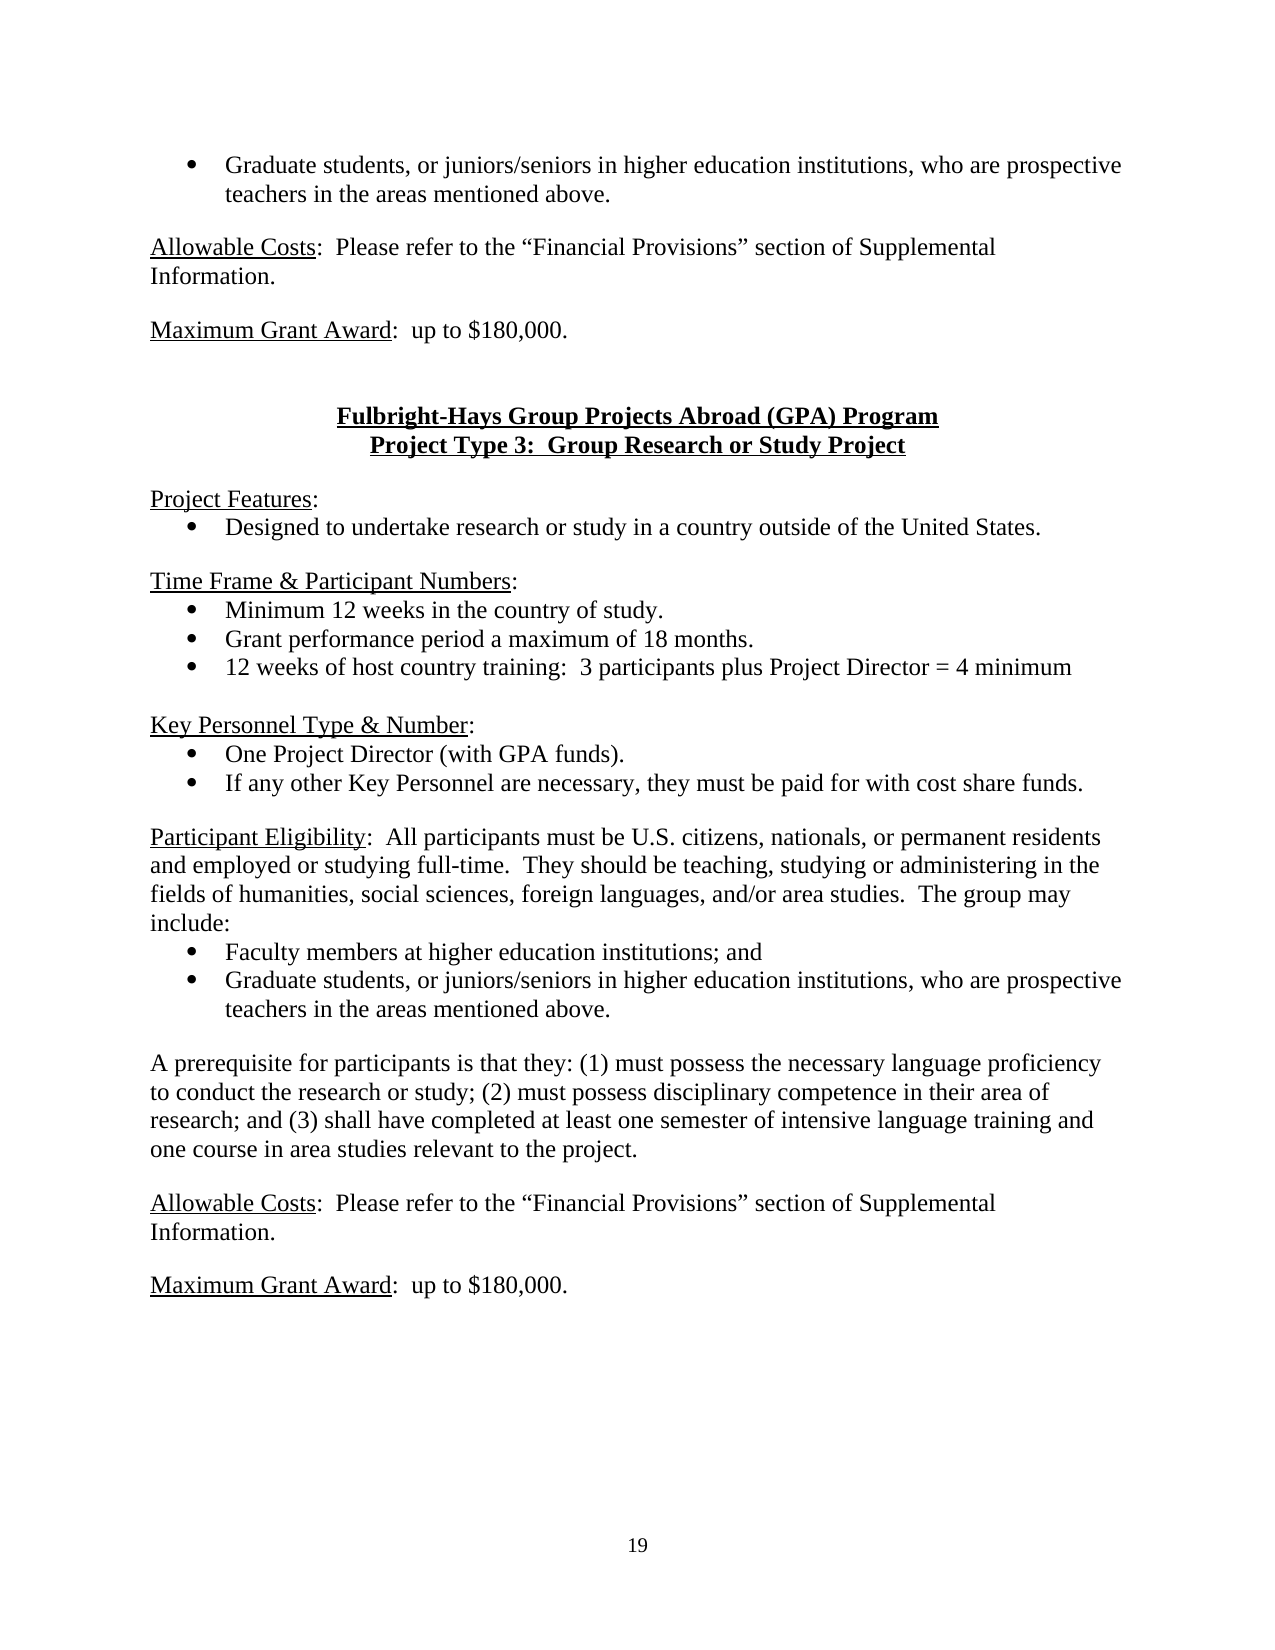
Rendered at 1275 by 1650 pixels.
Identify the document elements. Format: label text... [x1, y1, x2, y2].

list Designed to undertake research or study in a country outside of the United States. [187, 512, 1125, 541]
list One Project Director (with GPA funds). [187, 739, 1125, 768]
text Project Features: [150, 484, 1125, 512]
text Key Personnel Type & Number: [150, 710, 1125, 739]
list Faculty members at higher education institutions; and [187, 937, 1125, 965]
list Graduate students, or juniors/seniors in higher education institutions, who are prospective teachers in the areas mentioned above. [187, 965, 1125, 1023]
list If any other Key Personnel are necessary, they must be paid for with cost share funds. [187, 768, 1125, 797]
text Allowable Costs: Please refer to the “Financial Provisions” section of Supplemental Information. [150, 232, 1125, 290]
list 12 weeks of host country training: 3 participants plus Project Director = 4 minimum [187, 652, 1125, 681]
text Project Type 3: Group Research or Study Project [150, 430, 1125, 459]
text Maximum Grant Award: up to $180,000. [150, 1270, 1125, 1299]
text Maximum Grant Award: up to $180,000. [150, 315, 1125, 344]
list Minimum 12 weeks in the country of study. [187, 595, 1125, 624]
text Time Frame & Participant Numbers: [150, 566, 1125, 595]
list Grant performance period a maximum of 18 months. [187, 624, 1125, 652]
text Fulbright-Hays Group Projects Abroad (GPA) Program [150, 401, 1125, 430]
text Participant Eligibility: All participants must be U.S. citizens, nationals, or permanent residents and employed or studying full-time. They should be teaching, studying or administering in the fields of humanities, social sciences, foreign languages, and/or area studies. The group may include: [150, 822, 1125, 937]
list Graduate students, or juniors/seniors in higher education institutions, who are prospective teachers in the areas mentioned above. [187, 150, 1125, 207]
text Allowable Costs: Please refer to the “Financial Provisions” section of Supplemental Information. [150, 1188, 1125, 1245]
text A prerequisite for participants is that they: (1) must possess the necessary language proficiency to conduct the research or study; (2) must possess disciplinary competence in their area of research; and (3) shall have completed at least one semester of intensive language training and one course in area studies relevant to the project. [150, 1048, 1125, 1163]
